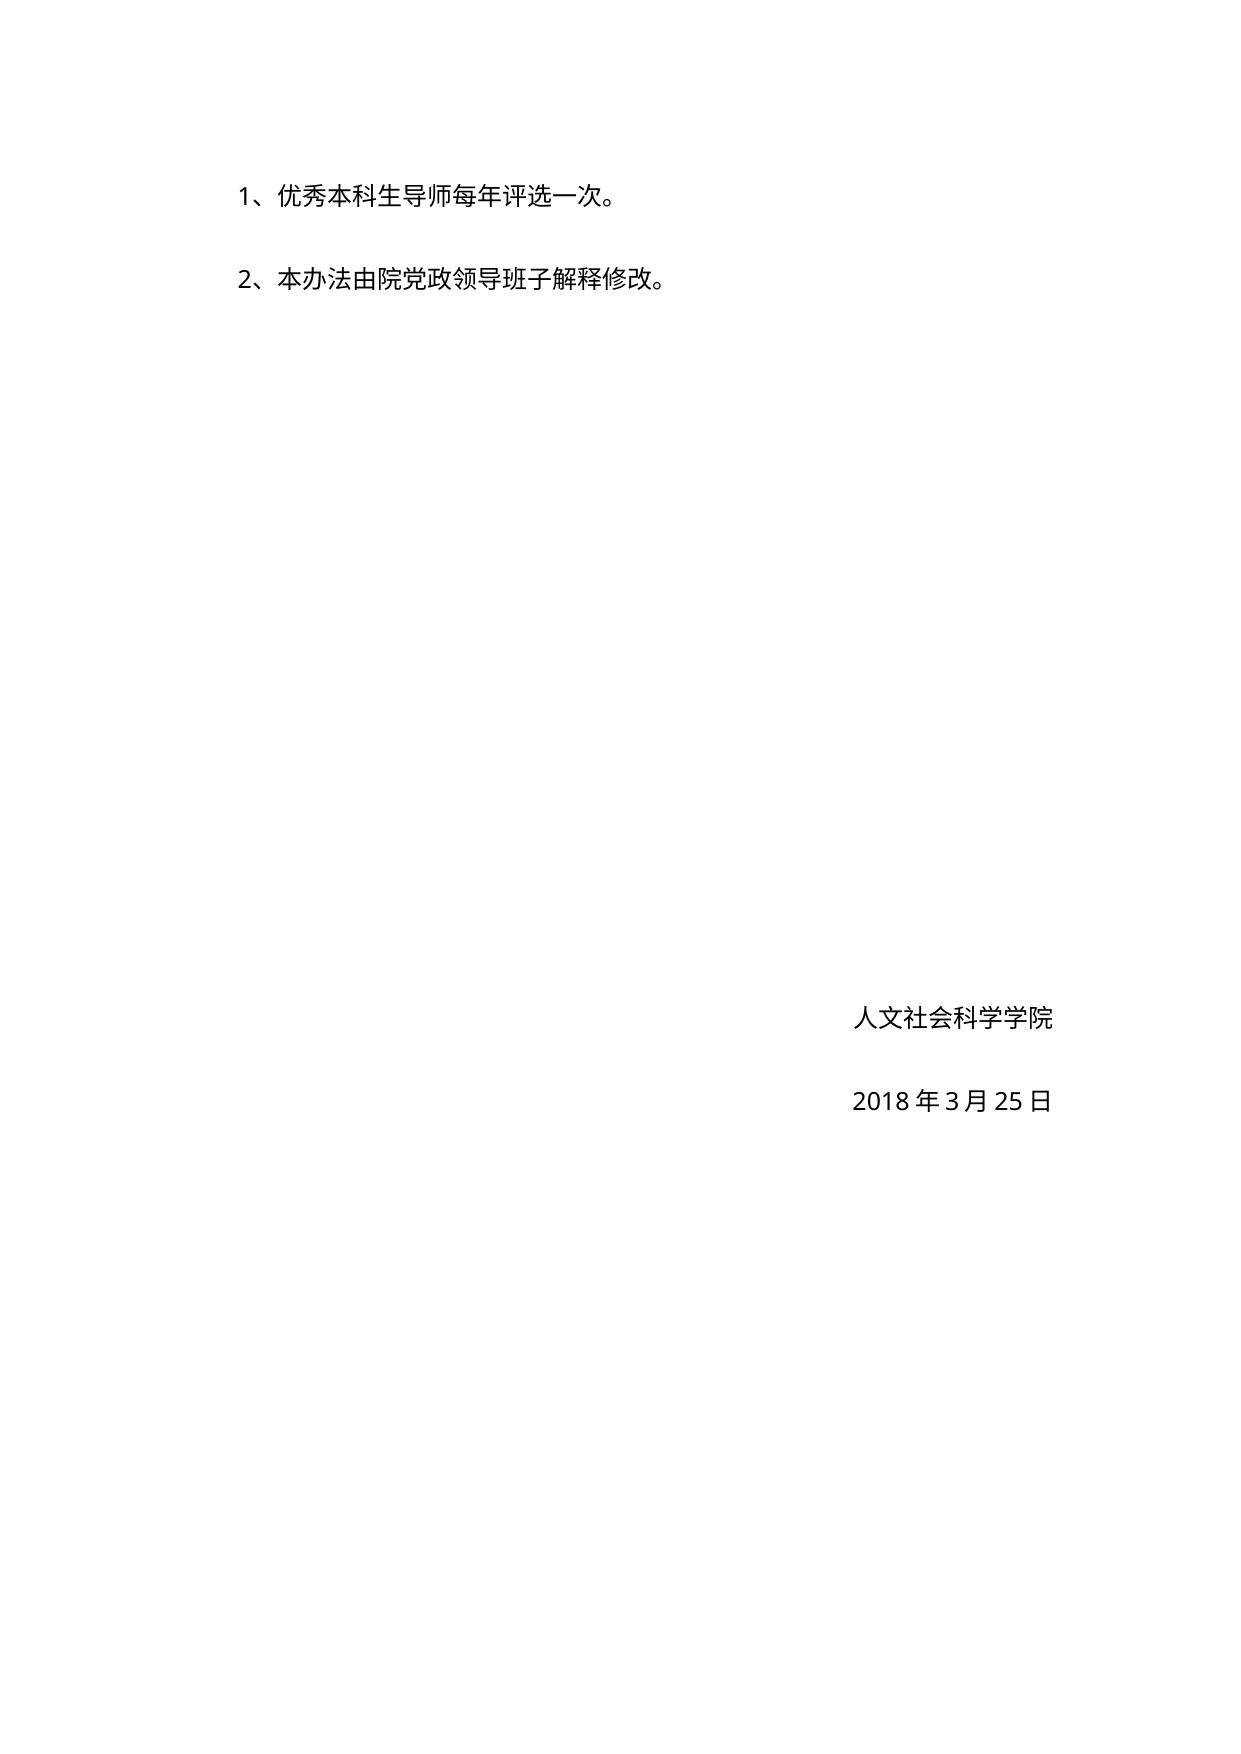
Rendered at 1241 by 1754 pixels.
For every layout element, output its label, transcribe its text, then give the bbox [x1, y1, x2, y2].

text 2018年3月25日 [187, 1067, 1053, 1132]
text 2、本办法由院党政领导班子解释修改。 [187, 245, 1053, 310]
text 人文社会科学学院 [187, 984, 1053, 1049]
text 1、优秀本科生导师每年评选一次。 [187, 162, 1053, 227]
